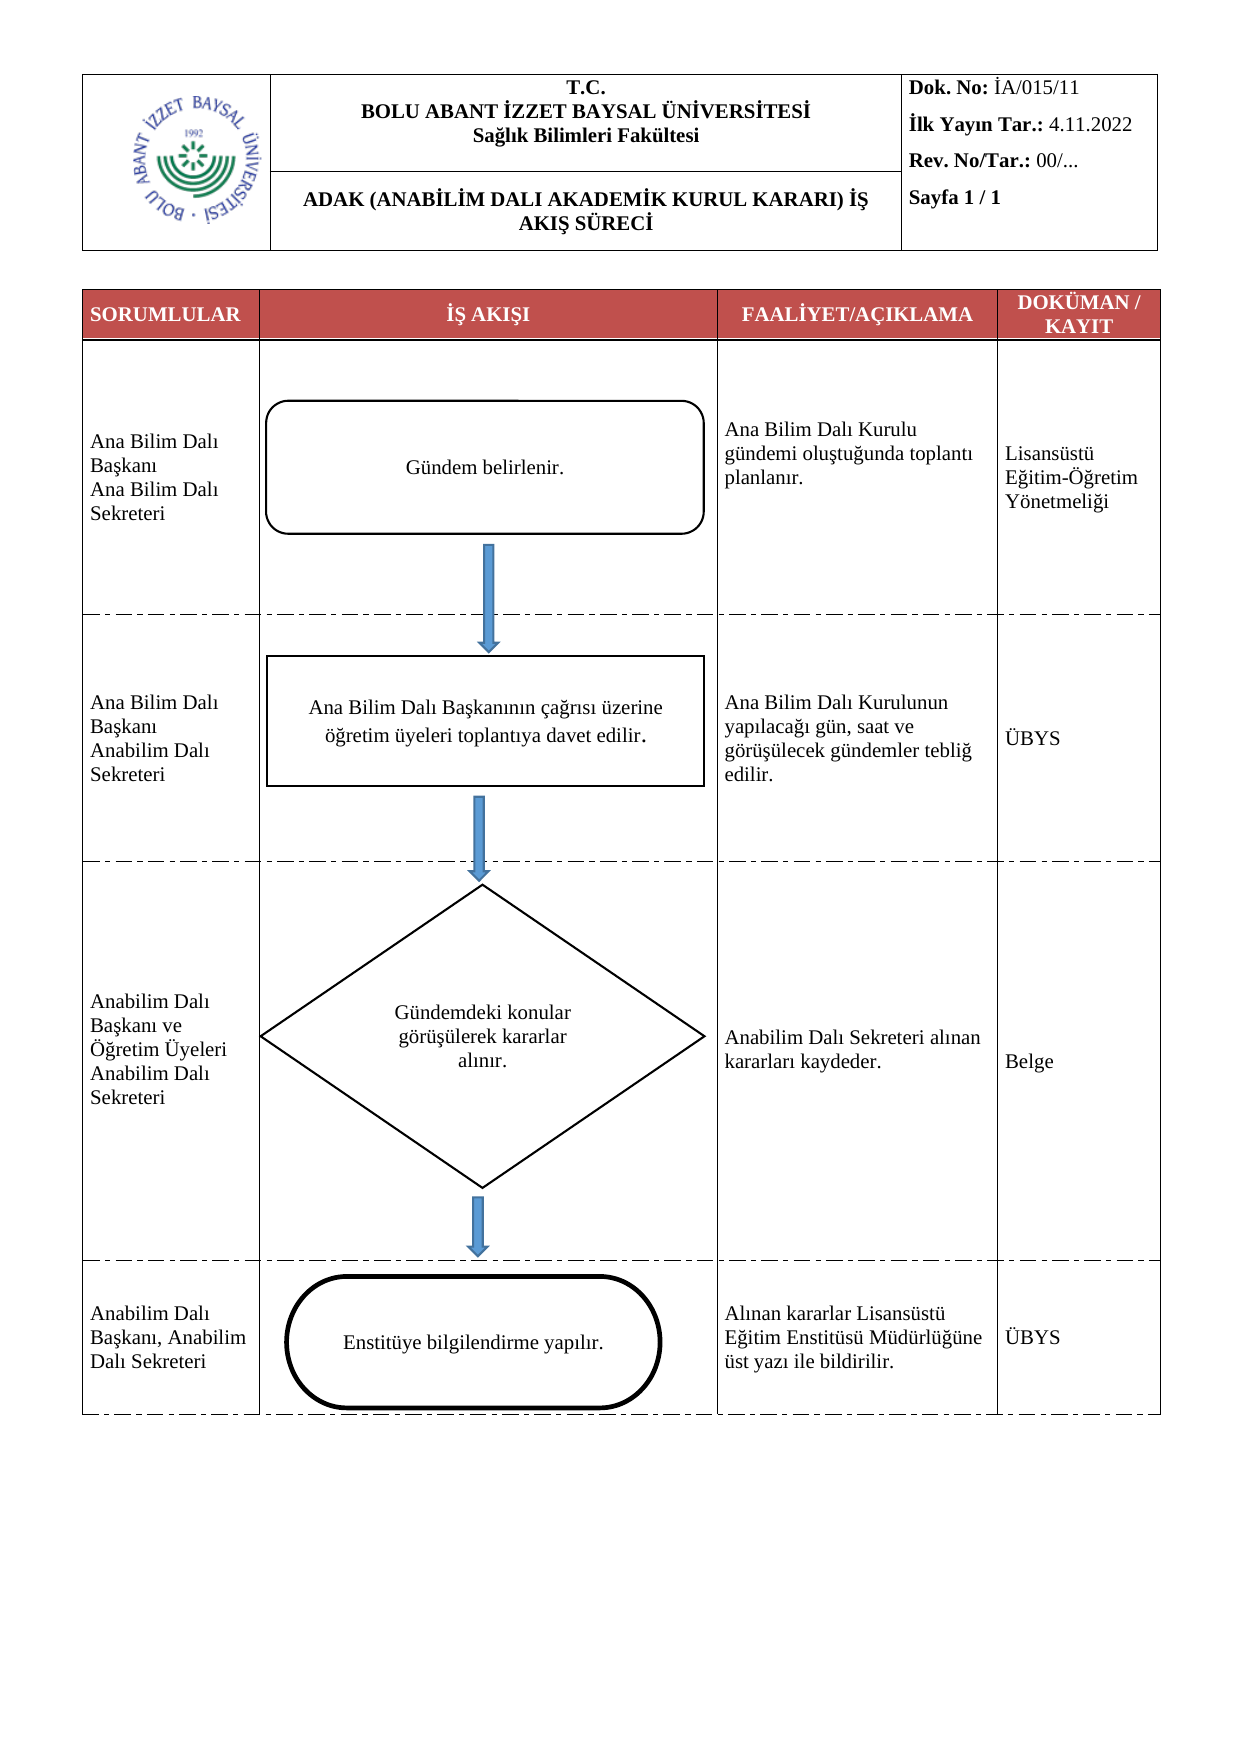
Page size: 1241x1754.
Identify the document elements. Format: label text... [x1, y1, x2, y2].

table_cell [260, 1260, 717, 1413]
picture [133, 96, 262, 224]
table_cell [260, 341, 717, 613]
table_cell Belge [998, 861, 1160, 1260]
table_header SORUMLULAR [83, 290, 259, 338]
table_cell Lisansüstü Eğitim-Öğretim Yönetmeliği [998, 341, 1160, 613]
table_cell ÜBYS [998, 614, 1160, 861]
table_cell [260, 861, 717, 1260]
table_header DOKÜMAN / KAYIT [998, 290, 1160, 338]
table_cell Anabilim Dalı Başkanı ve Öğretim Üyeleri Anabilim Dalı Sekreteri [83, 861, 259, 1260]
table_header İŞ AKIŞI [260, 290, 717, 338]
table_cell Anabilim Dalı Sekreteri alınan kararları kaydeder. [718, 861, 997, 1260]
table_cell Ana Bilim Dalı Başkanı Anabilim Dalı Sekreteri [83, 614, 259, 861]
table_cell Ana Bilim Dalı Başkanı Ana Bilim Dalı Sekreteri [83, 341, 259, 613]
table_cell Alınan kararlar Lisansüstü Eğitim Enstitüsü Müdürlüğüne üst yazı ile bildirilir. [718, 1260, 997, 1413]
table_cell Anabilim Dalı Başkanı, Anabilim Dalı Sekreteri [83, 1260, 259, 1413]
table_header FAALİYET/AÇIKLAMA [718, 290, 997, 338]
table_cell ÜBYS [998, 1260, 1160, 1413]
table_cell [260, 614, 717, 861]
table_cell Ana Bilim Dalı Kurulunun yapılacağı gün, saat ve görüşülecek gündemler tebliğ edilir. [718, 614, 997, 861]
table_cell Ana Bilim Dalı Kurulu gündemi oluştuğunda toplantı planlanır. [718, 341, 997, 613]
